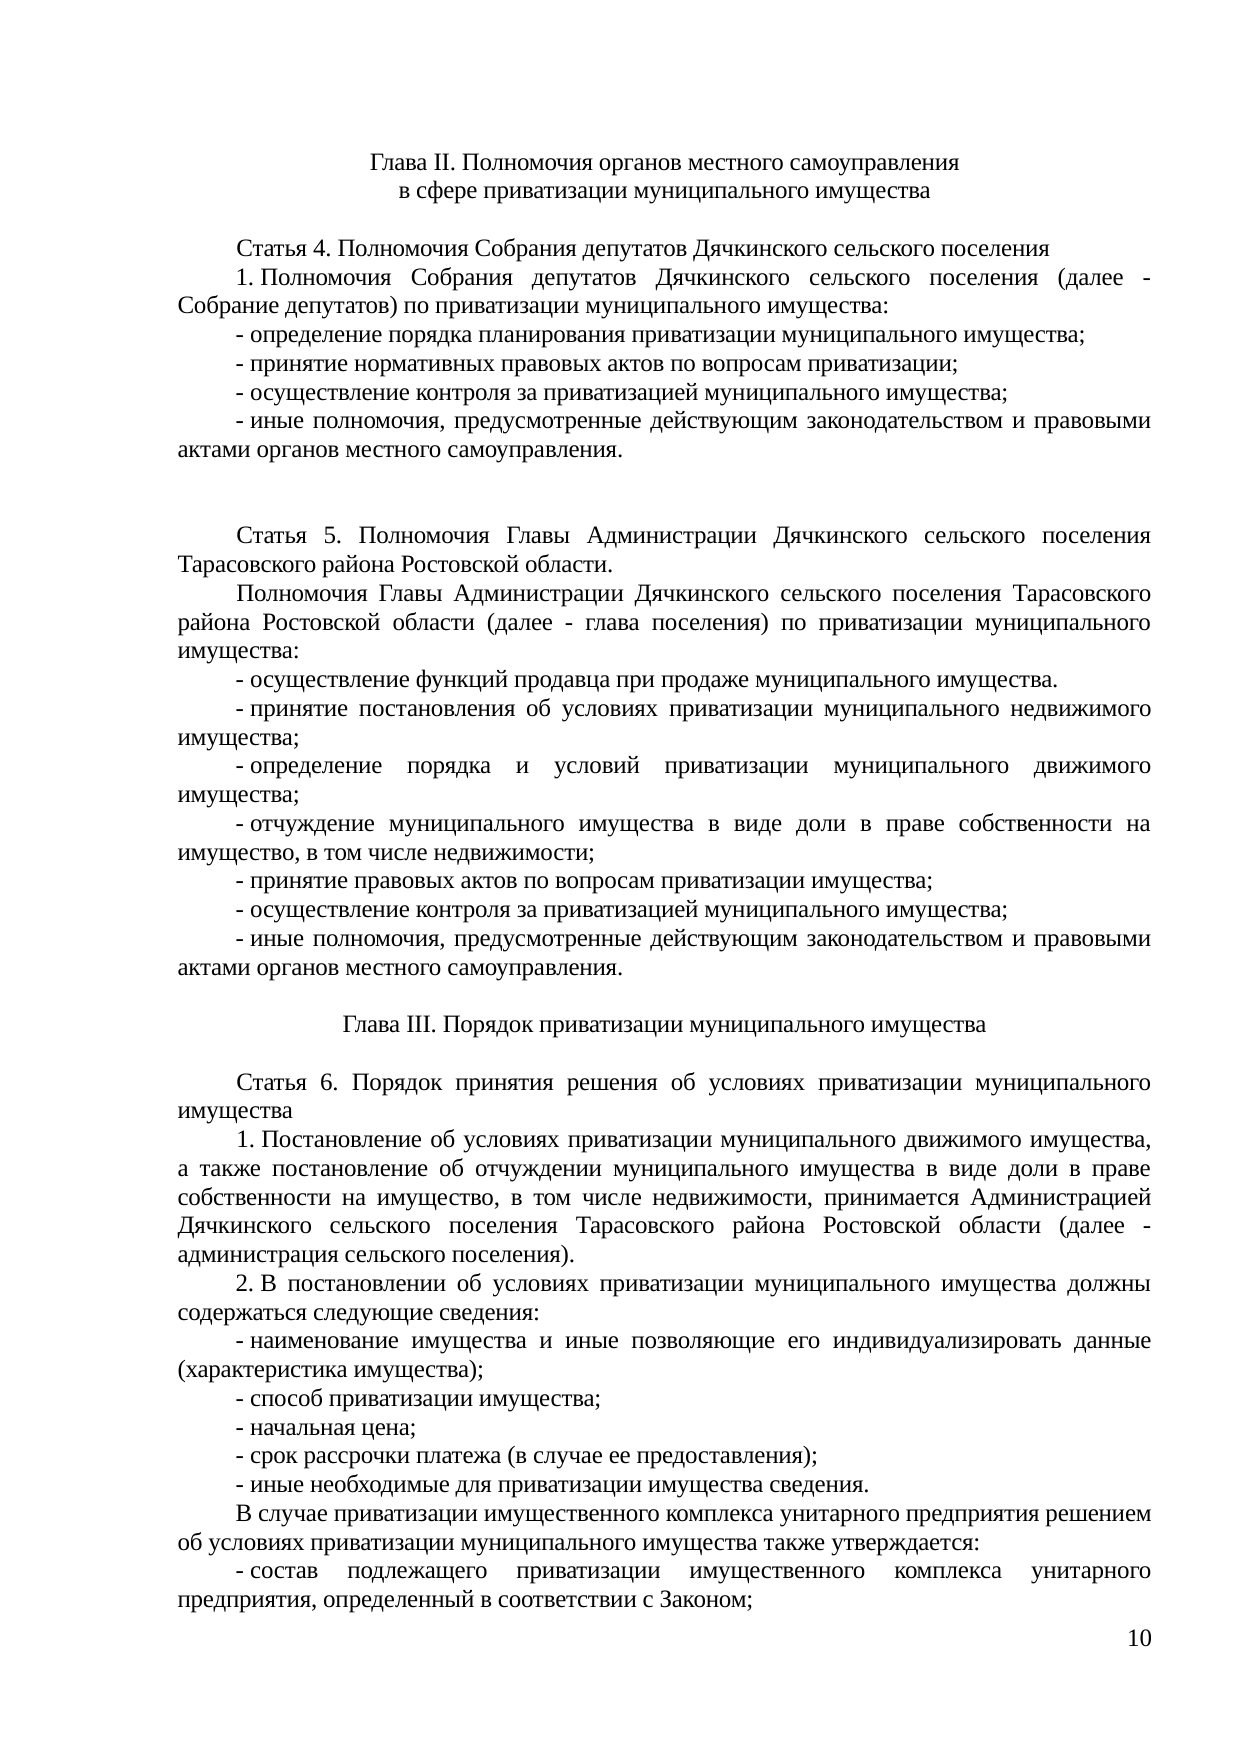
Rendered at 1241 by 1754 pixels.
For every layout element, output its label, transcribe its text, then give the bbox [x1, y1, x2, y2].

text - иные полномочия, предусмотренные действующим законодательством и правовыми актами органов местного самоуправления. [177, 406, 1152, 463]
text 1. Постановление об условиях приватизации муниципального движимого имущества, а также постановление об отчуждении муниципального имущества в виде доли в праве собственности на имущество, в том числе недвижимости, принимается Администрацией Дячкинского сельского поселения Тарасовского района Ростовской области (далее - администрация сельского поселения). [177, 1124, 1152, 1268]
text - начальная цена; [177, 1412, 1152, 1441]
text Полномочия Главы Администрации Дячкинского сельского поселения Тарасовского района Ростовской области (далее - глава поселения) по приватизации муниципального имущества: [177, 578, 1152, 664]
text Глава III. Порядок приватизации муниципального имущества [177, 1009, 1152, 1038]
text Глава II. Полномочия органов местного самоуправления [177, 147, 1152, 176]
text Статья 6. Порядок принятия решения об условиях приватизации муниципального имущества [177, 1067, 1152, 1124]
text Статья 4. Полномочия Собрания депутатов Дячкинского сельского поселения [177, 233, 1152, 262]
text - осуществление контроля за приватизацией муниципального имущества; [177, 894, 1152, 923]
text - иные полномочия, предусмотренные действующим законодательством и правовыми актами органов местного самоуправления. [177, 923, 1152, 981]
text в сфере приватизации муниципального имущества [177, 176, 1152, 204]
text - осуществление функций продавца при продаже муниципального имущества. [177, 664, 1152, 693]
text - принятие постановления об условиях приватизации муниципального недвижимого имущества; [177, 693, 1152, 751]
text - способ приватизации имущества; [177, 1383, 1152, 1412]
text - принятие нормативных правовых актов по вопросам приватизации; [177, 348, 1152, 377]
text - осуществление контроля за приватизацией муниципального имущества; [177, 377, 1152, 406]
text - состав подлежащего приватизации имущественного комплекса унитарного предприятия, определенный в соответствии с Законом; [177, 1556, 1152, 1613]
text 2. В постановлении об условиях приватизации муниципального имущества должны содержаться следующие сведения: [177, 1268, 1152, 1326]
text - наименование имущества и иные позволяющие его индивидуализировать данные (характеристика имущества); [177, 1326, 1152, 1383]
text - определение порядка планирования приватизации муниципального имущества; [177, 319, 1152, 348]
text - срок рассрочки платежа (в случае ее предоставления); [177, 1441, 1152, 1469]
text - иные необходимые для приватизации имущества сведения. [177, 1469, 1152, 1498]
text 1. Полномочия Собрания депутатов Дячкинского сельского поселения (далее - Собрание депутатов) по приватизации муниципального имущества: [177, 262, 1152, 319]
text - принятие правовых актов по вопросам приватизации имущества; [177, 866, 1152, 894]
text - определение порядка и условий приватизации муниципального движимого имущества; [177, 751, 1152, 808]
text Статья 5. Полномочия Главы Администрации Дячкинского сельского поселения Тарасовского района Ростовской области. [177, 521, 1152, 578]
text - отчуждение муниципального имущества в виде доли в праве собственности на имущество, в том числе недвижимости; [177, 808, 1152, 866]
text В случае приватизации имущественного комплекса унитарного предприятия решением об условиях приватизации муниципального имущества также утверждается: [177, 1498, 1152, 1556]
